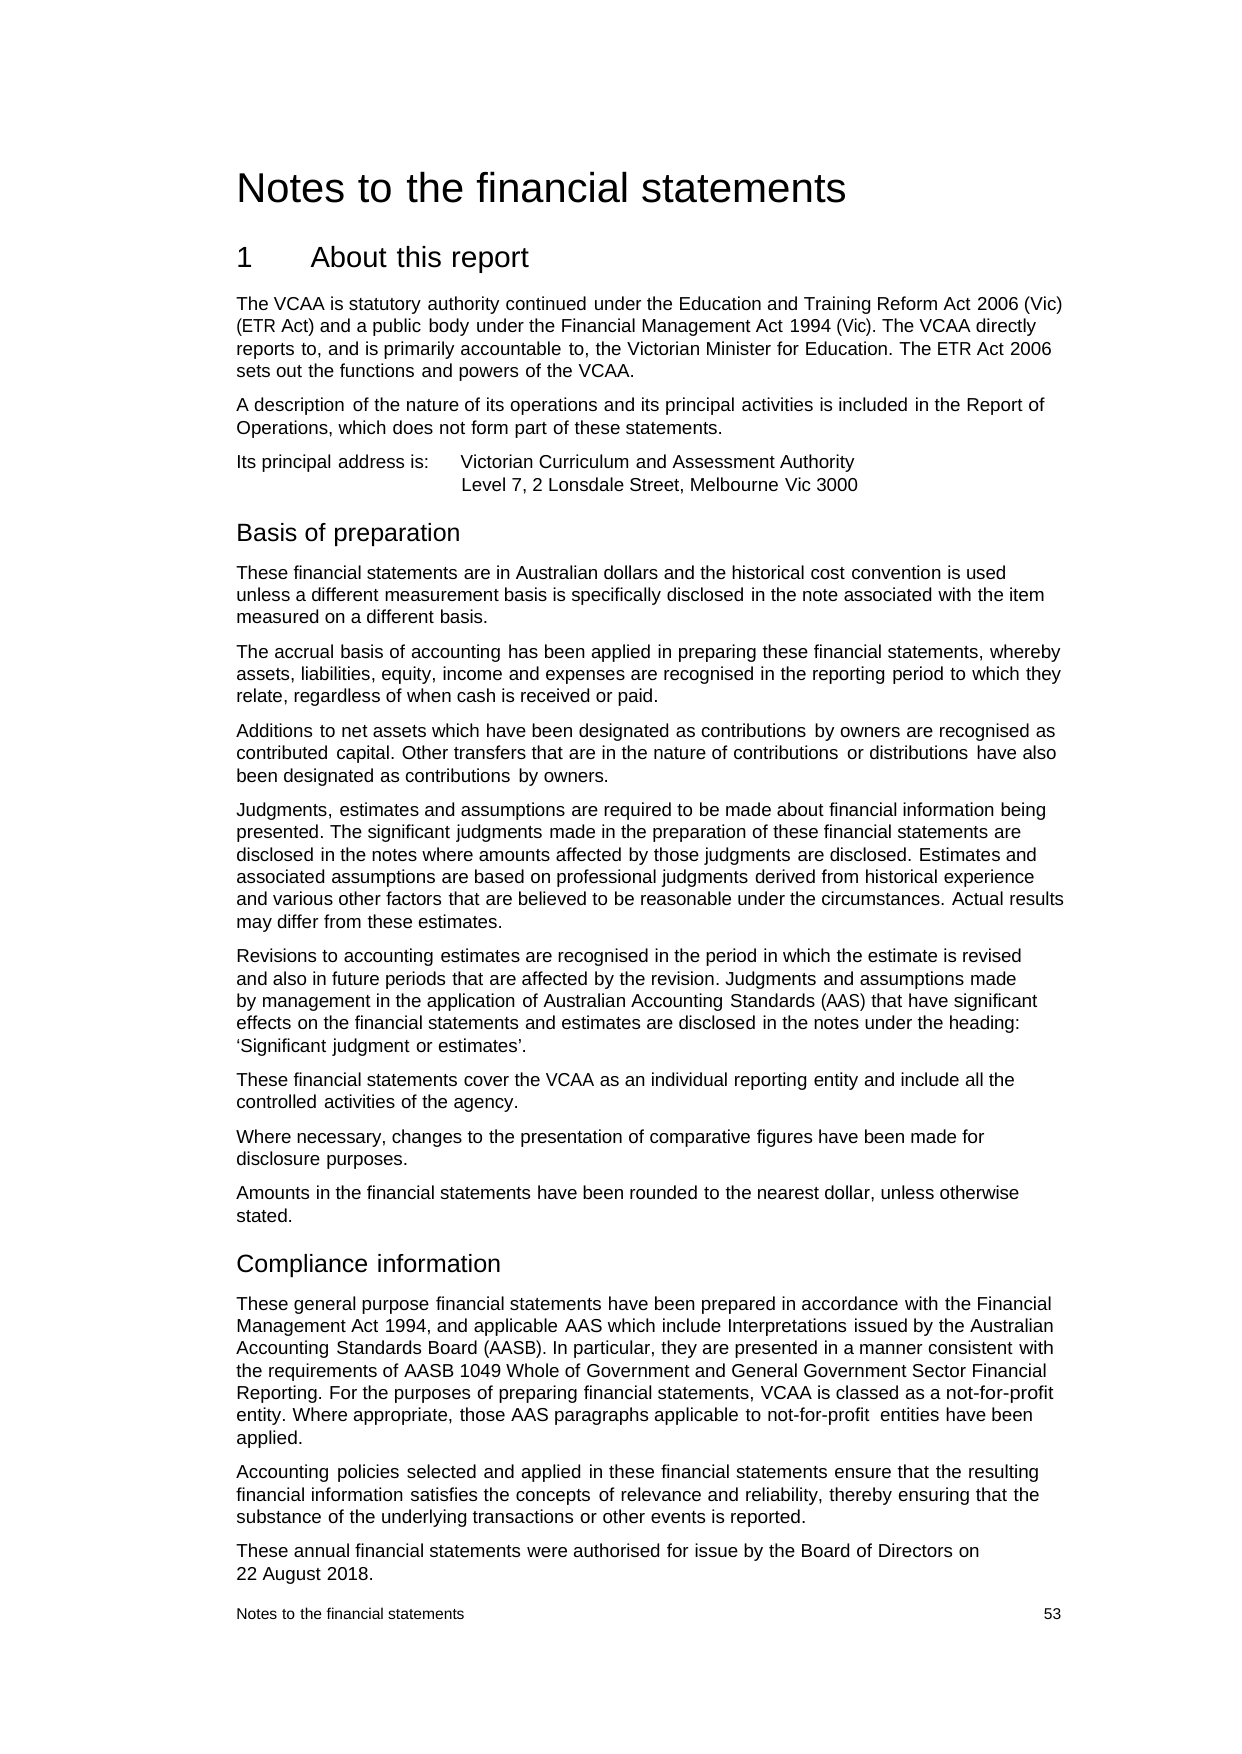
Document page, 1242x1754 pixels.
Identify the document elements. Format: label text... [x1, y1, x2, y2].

text These financial statements are in Australian dollars and the historical cost convention is used unless a different measurement basis is specifically disclosed in the note associated with the item measured on a different basis. [236, 561, 1050, 628]
text Amounts in the financial statements have been rounded to the nearest dollar, unless otherwise stated. [236, 1182, 1022, 1226]
text 1 About this report [236, 240, 1077, 273]
text Notes to the financial statements 53 [236, 1605, 1077, 1623]
text Level 7, 2 Lonsdale Street, Melbourne Vic 3000 [461, 473, 1077, 495]
text Compliance information [236, 1249, 1077, 1278]
text Notes to the financial statements [236, 164, 1077, 212]
text These annual financial statements were authorised for issue by the Board of Directors on [236, 1540, 1077, 1562]
text ‘Significant judgment or estimates’. [236, 1034, 1077, 1056]
text by management in the application of Australian Accounting Standards (AAS) that have significant effects on the financial statements and estimates are disclosed in the notes under the heading: [236, 990, 1044, 1034]
text Basis of preparation [236, 518, 1077, 547]
text These general purpose financial statements have been prepared in accordance with the Financial Management Act 1994, and applicable AAS which include Interpretations issued by the Australian Accounting Standards Board (AASB). In particular, they are presented in a manner consistent with the requirements of AASB 1049 Whole of Government and General Government Sector Financial Reporting. For the purposes of preparing financial statements, VCAA is classed as a not-for-profit entity. Where appropriate, those AAS paragraphs applicable to not-for-profit entities have been applied. [236, 1292, 1060, 1448]
text Operations, which does not form part of these statements. [236, 417, 1077, 438]
text Judgments, estimates and assumptions are required to be made about financial information being presented. The significant judgments made in the preparation of these financial statements are disclosed in the notes where amounts affected by those judgments are disclosed. Estimates and associated assumptions are based on professional judgments derived from historical experience and various other factors that are believed to be reasonable under the circumstances. Actual results may differ from these estimates. [236, 799, 1068, 932]
text Accounting policies selected and applied in these financial statements ensure that the resulting financial information satisfies the concepts of relevance and reliability, thereby ensuring that the substance of the underlying transactions or other events is reported. [236, 1461, 1040, 1527]
text Additions to net assets which have been designated as contributions by owners are recognised as contributed capital. Other transfers that are in the nature of contributions or distributions have also been designated as contributions by owners. [236, 719, 1056, 786]
text The accrual basis of accounting has been applied in preparing these financial statements, whereby assets, liabilities, equity, income and expenses are recognised in the reporting period to which they relate, regardless of when cash is received or paid. [236, 641, 1061, 707]
text Revisions to accounting estimates are recognised in the period in which the estimate is revised and also in future periods that are affected by the revision. Judgments and assumptions made [236, 945, 1027, 989]
text 22 August 2018. [236, 1562, 1077, 1583]
text Its principal address is: Victorian Curriculum and Assessment Authority [236, 451, 1077, 473]
text Where necessary, changes to the presentation of comparative figures have been made for disclosure purposes. [236, 1125, 987, 1169]
text The VCAA is statutory authority continued under the Education and Training Reform Act 2006 (Vic) (ETR Act) and a public body under the Financial Management Act 1994 (Vic). The VCAA directly reports to, and is primarily accountable to, the Victorian Minister for Education. The ETR Act 2006 sets out the functions and powers of the VCAA. [236, 293, 1062, 382]
text A description of the nature of its operations and its principal activities is included in the Report of [236, 394, 1077, 416]
text These financial statements cover the VCAA as an individual reporting entity and include all the controlled activities of the agency. [236, 1069, 1019, 1113]
